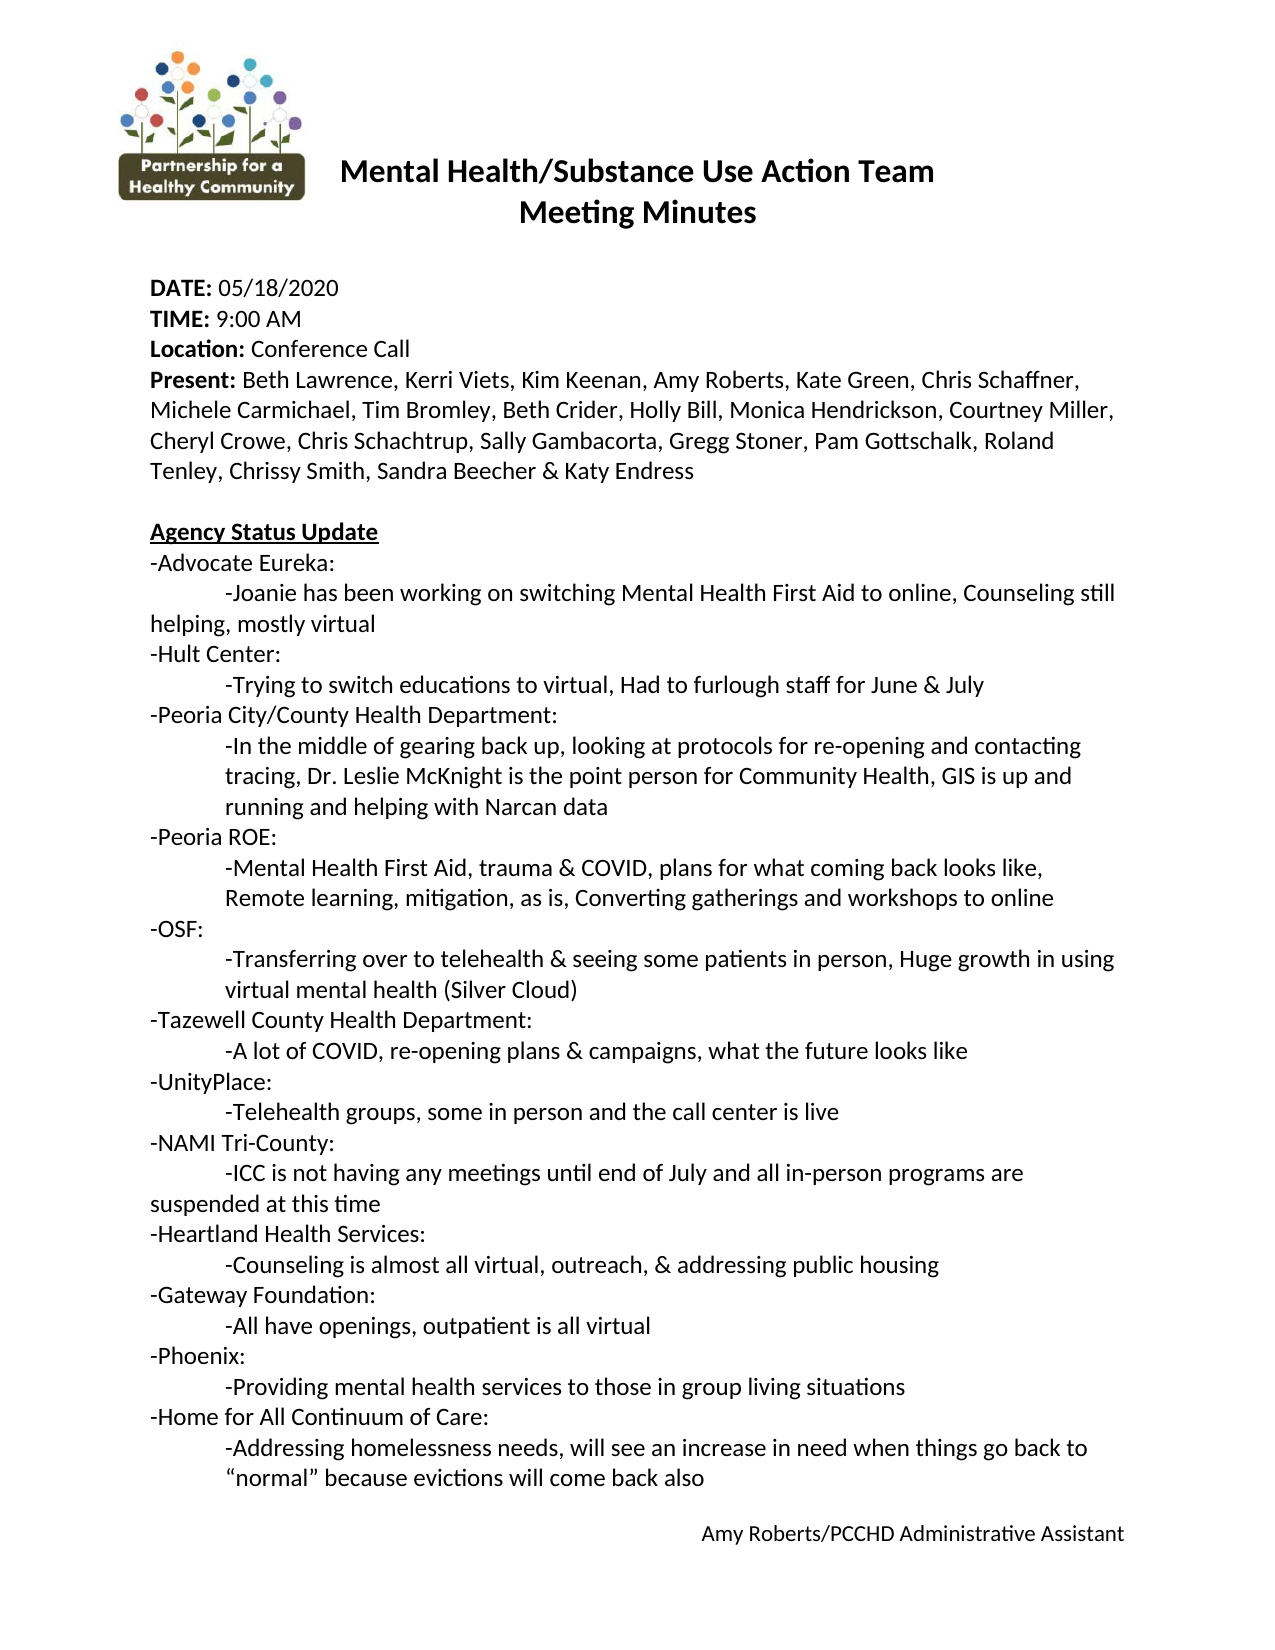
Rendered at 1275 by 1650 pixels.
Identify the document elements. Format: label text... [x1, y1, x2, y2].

text -Counseling is almost all virtual, outreach, & addressing public housing [150, 1249, 1125, 1279]
text -Gateway Foundation: [150, 1279, 1125, 1310]
text -A lot of COVID, re-opening plans & campaigns, what the future looks like -UnityPlace: [150, 1035, 1125, 1096]
text -Telehealth groups, some in person and the call center is live [150, 1096, 1125, 1127]
text -NAMI Tri-County: [150, 1127, 1125, 1157]
text -Advocate Eureka: [150, 547, 1125, 577]
text -Mental Health First Aid, trauma & COVID, plans for what coming back looks like, Remote learning, mitigation, as is, Converting gatherings and workshops to online [225, 852, 1125, 913]
text -Hult Center: [150, 638, 1125, 669]
text -Peoria ROE: [150, 822, 1125, 852]
text Location: Conference Call [150, 333, 1125, 364]
text Present: Beth Lawrence, Kerri Viets, Kim Keenan, Amy Roberts, Kate Green, Chris Schaffner, Michele Carmichael, Tim Bromley, Beth Crider, Holly Bill, Monica Hendrickson, Courtney Miller, Cheryl Crowe, Chris Schachtrup, Sally Gambacorta, Gregg Stoner, Pam Gottschalk, Roland Tenley, Chrissy Smith, Sandra Beecher & Katy Endress [150, 364, 1125, 486]
text -Home for All Continuum of Care: [150, 1401, 1125, 1432]
text -In the middle of gearing back up, looking at protocols for re-opening and contacting tracing, Dr. Leslie McKnight is the point person for Community Health, GIS is up and running and helping with Narcan data [225, 730, 1125, 822]
text -All have openings, outpatient is all virtual [150, 1310, 1125, 1340]
text -OSF: [150, 913, 1125, 944]
text -Joanie has been working on switching Mental Health First Aid to online, Counseling still helping, mostly virtual [150, 577, 1125, 638]
text -Phoenix: [150, 1340, 1125, 1371]
text -Providing mental health services to those in group living situations [150, 1371, 1125, 1401]
text TIME: 9:00 AM [150, 303, 1125, 333]
text Meeting Minutes [150, 191, 1125, 231]
text -Peoria City/County Health Department: [150, 699, 1125, 730]
text -Heartland Health Services: [150, 1218, 1125, 1249]
text Agency Status Update [150, 516, 1125, 547]
text -Trying to switch educations to virtual, Had to furlough staff for June & July [150, 669, 1125, 699]
text DATE: 05/18/2020 [150, 272, 1125, 303]
picture [103, 40, 314, 213]
text -Addressing homelessness needs, will see an increase in need when things go back to “normal” because evictions will come back also [225, 1432, 1125, 1493]
text -Transferring over to telehealth & seeing some patients in person, Huge growth in using virtual mental health (Silver Cloud) [225, 944, 1125, 1005]
text -ICC is not having any meetings until end of July and all in-person programs are suspended at this time [150, 1157, 1125, 1218]
text Mental Health/Substance Use Action Team [314, 150, 1125, 191]
text -Tazewell County Health Department: [150, 1005, 1125, 1035]
